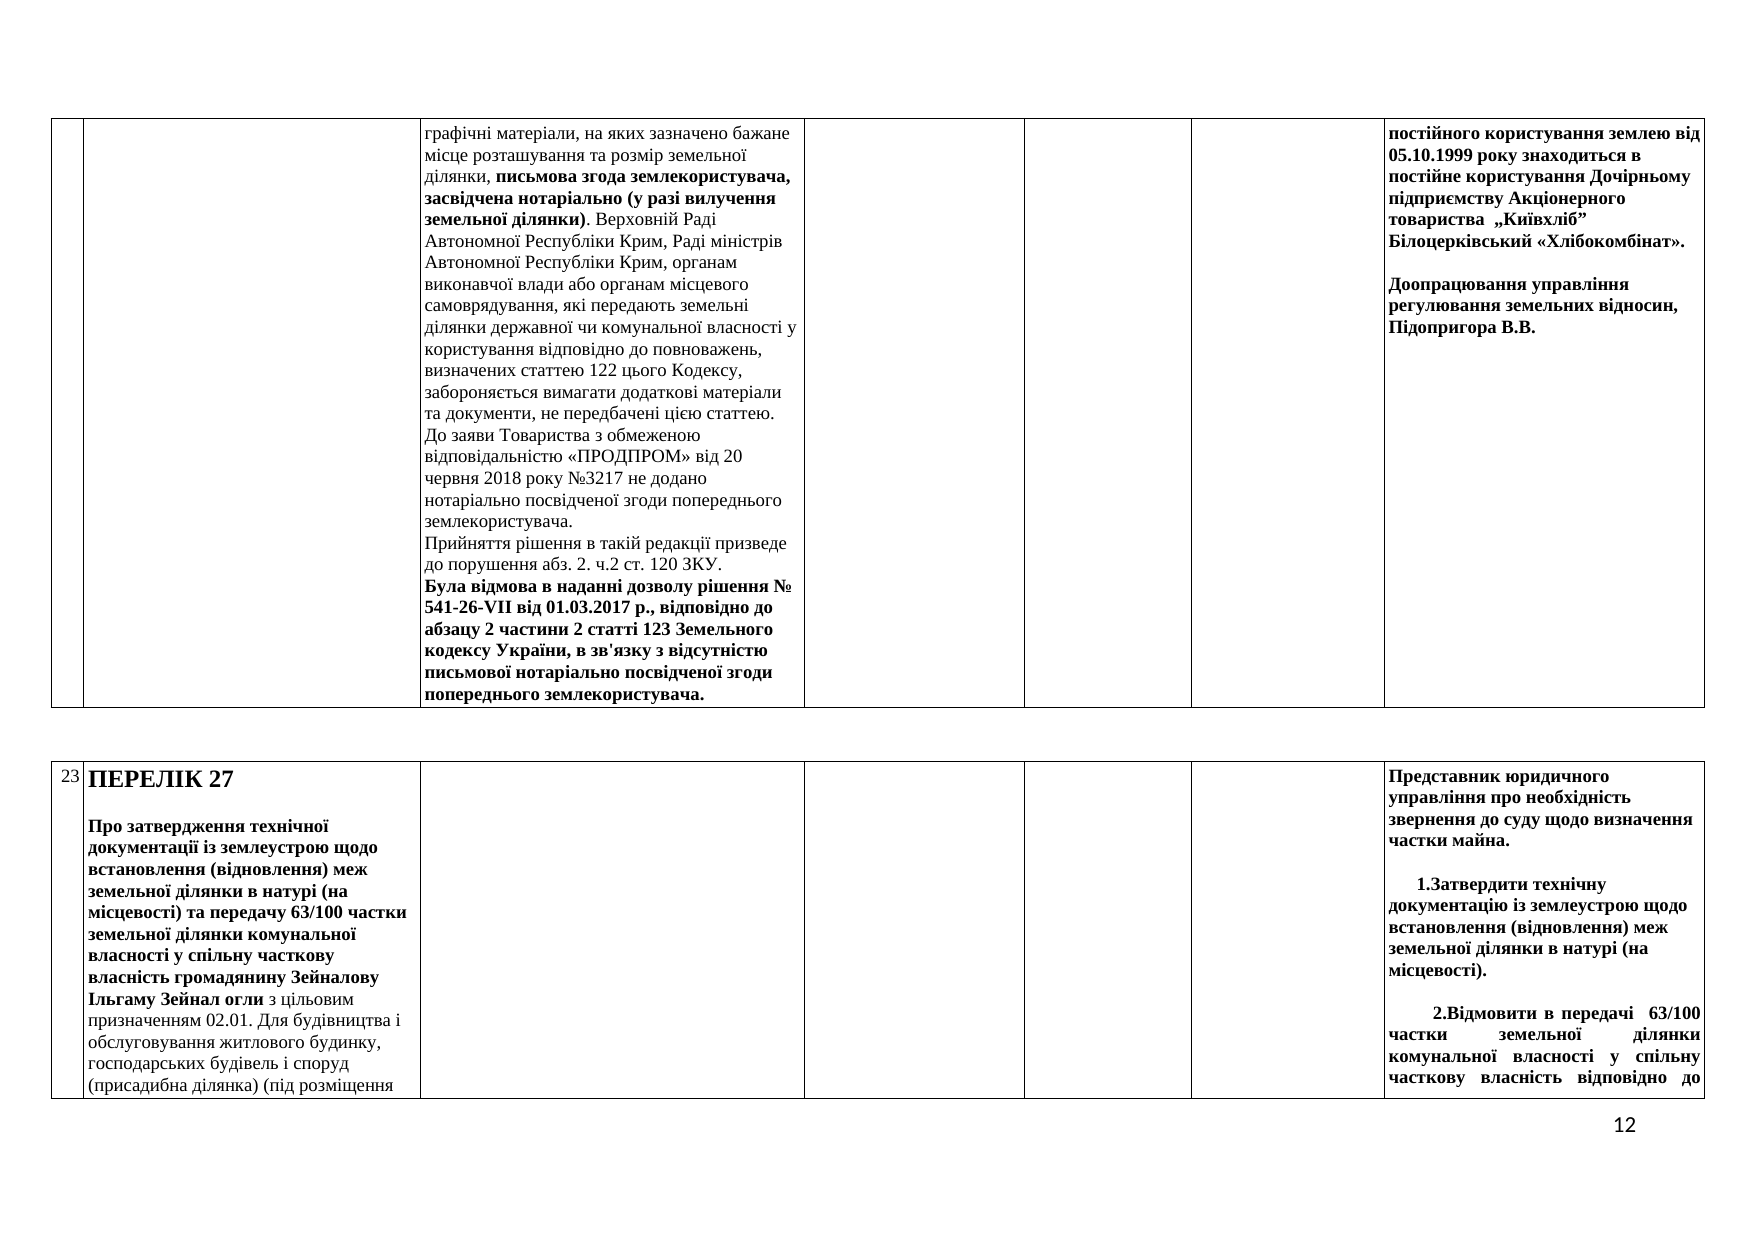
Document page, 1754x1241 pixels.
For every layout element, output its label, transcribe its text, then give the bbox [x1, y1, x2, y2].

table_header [1385, 119, 1704, 707]
table_header [1192, 762, 1384, 1098]
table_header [84, 119, 420, 707]
table_header [805, 762, 1024, 1098]
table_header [1025, 119, 1191, 707]
table_header 23 [52, 762, 83, 1098]
table_header [1025, 762, 1191, 1098]
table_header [84, 762, 420, 1098]
table_header [1192, 119, 1384, 707]
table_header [1385, 762, 1704, 1098]
table_header [421, 762, 804, 1098]
table_header 17 [52, 119, 83, 707]
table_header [421, 119, 804, 707]
table_header [805, 119, 1024, 707]
